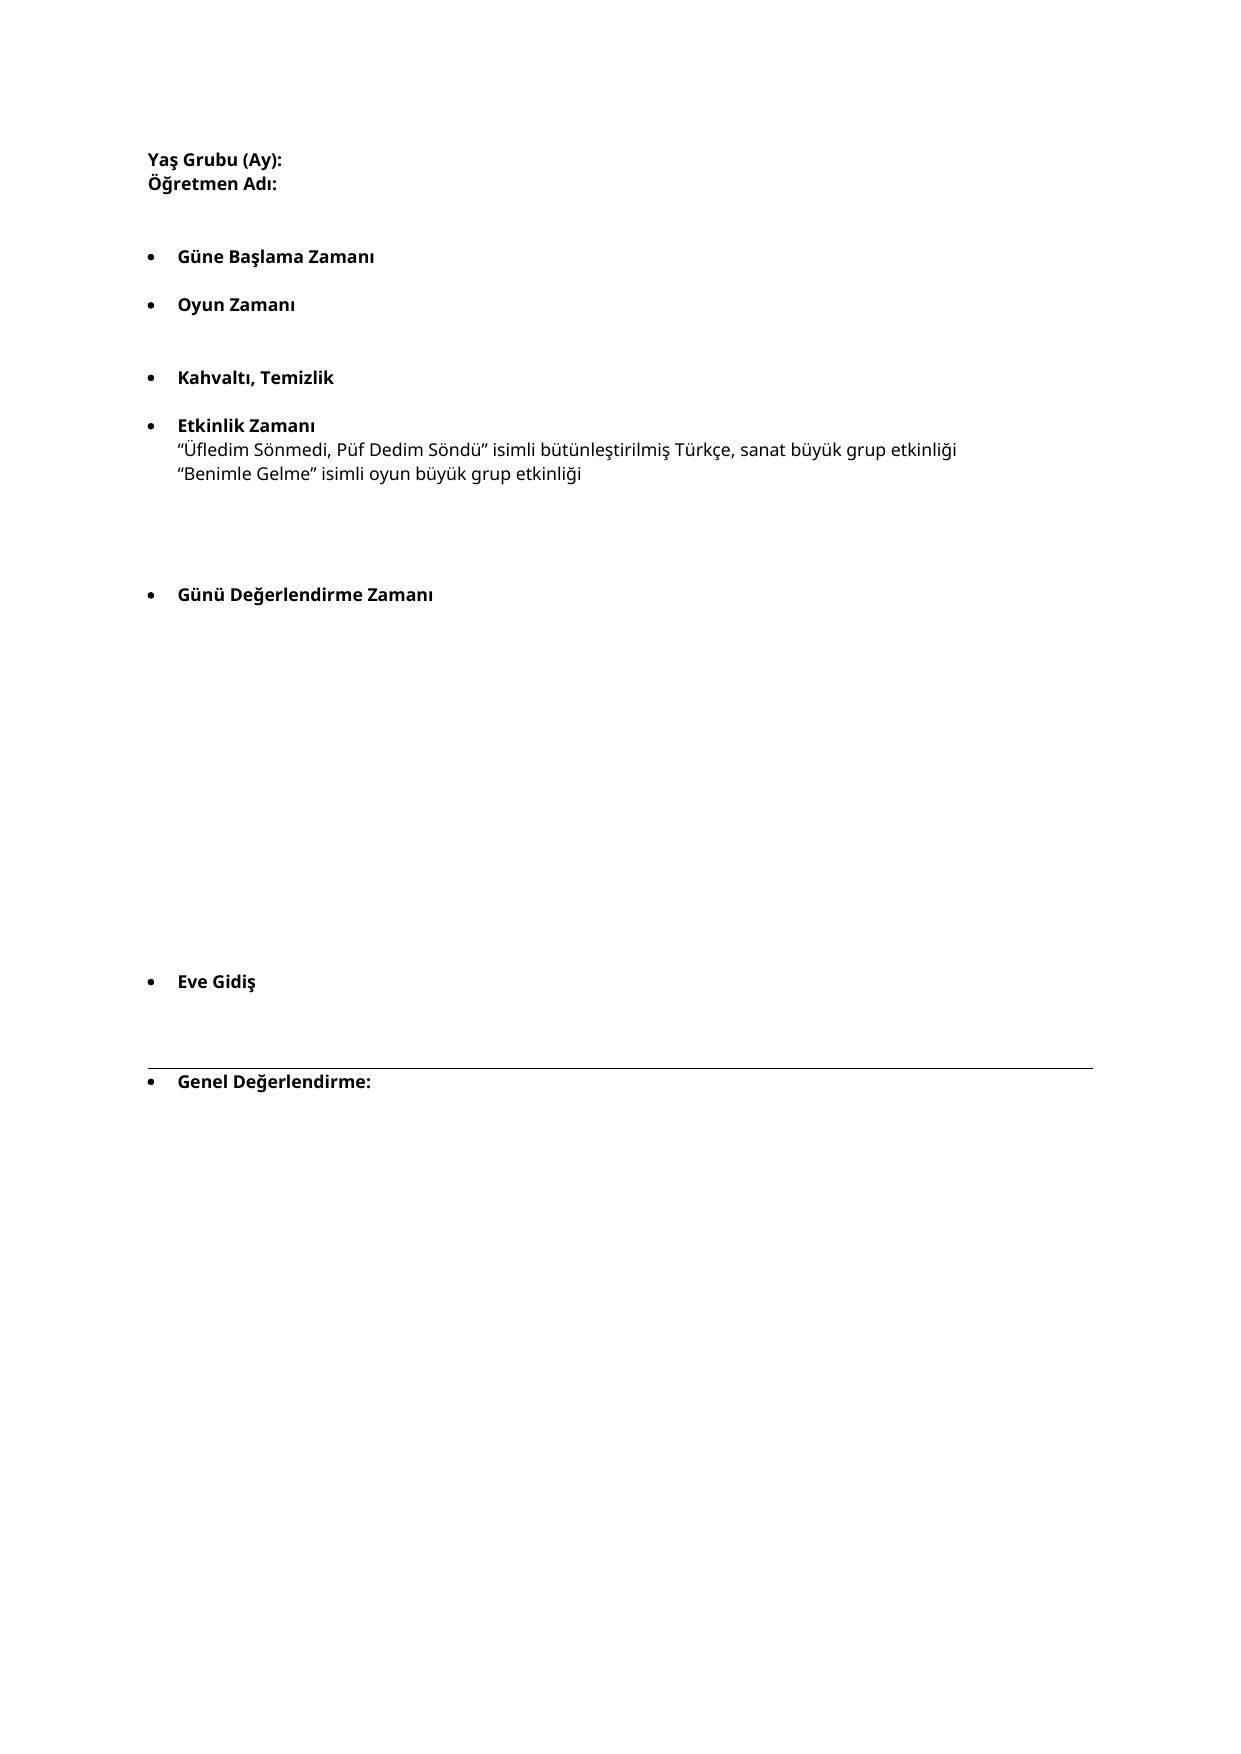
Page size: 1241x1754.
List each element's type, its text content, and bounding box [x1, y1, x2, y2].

list Oyun Zamanı [148, 293, 1093, 317]
text “Üfledim Sönmedi, Püf Dedim Söndü” isimli bütünleştirilmiş Türkçe, sanat büyük grup etkinliği [148, 438, 1093, 462]
list Güne Başlama Zamanı [148, 244, 1093, 268]
list Kahvaltı, Temizlik [148, 365, 1093, 389]
list Eve Gidiş [148, 969, 1093, 993]
list Etkinlik Zamanı [148, 413, 1093, 438]
list Genel Değerlendirme: [148, 1069, 1093, 1093]
text Öğretmen Adı: [148, 172, 1093, 196]
text Yaş Grubu (Ay): [148, 148, 1093, 172]
list Günü Değerlendirme Zamanı [148, 583, 1093, 607]
text “Benimle Gelme” isimli oyun büyük grup etkinliği [148, 462, 1093, 486]
